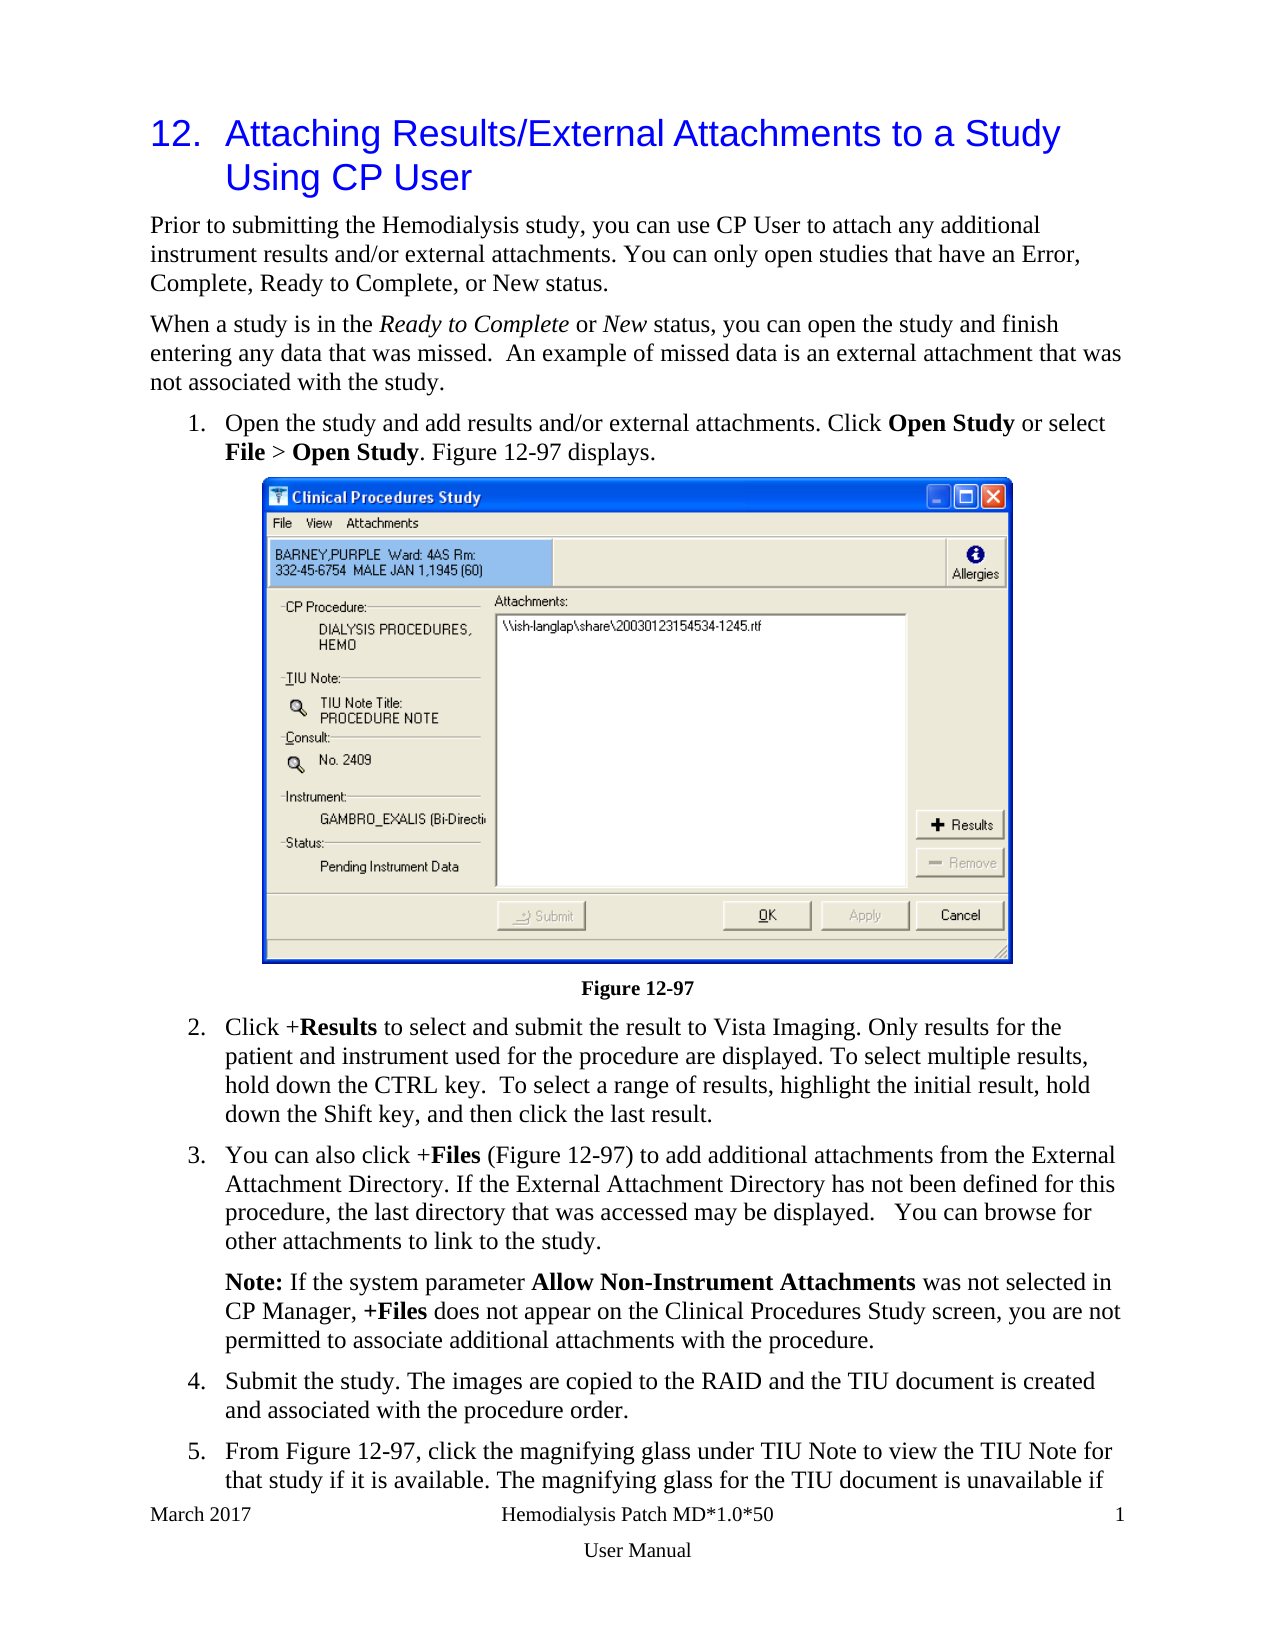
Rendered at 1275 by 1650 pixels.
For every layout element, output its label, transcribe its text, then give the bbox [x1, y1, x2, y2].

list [187, 1436, 1125, 1494]
picture [262, 477, 1013, 964]
subtitle Attaching Results/External Attachments to a Study Using CP User [150, 112, 1125, 198]
text Note: If the system parameter Allow Non-Instrument Attachments was not selected in CP Manager, +Files does not appear on the Clinical Procedures Study screen, you are not permitted to associate additional attachments with the procedure. [225, 1267, 1125, 1354]
list Prior to submitting the Hemodialysis study, you can use CP User to attach any additional instrument results and/or external attachments. You can only open studies that have an Error, Complete, Ready to Complete, or New status. [150, 210, 1125, 297]
list Submit the study. The images are copied to the RAID and the TIU document is created and associated with the procedure order. [187, 1366, 1125, 1424]
list When a study is in the Ready to Complete or New status, you can open the study and finish entering any data that was missed. An example of missed data is an external attachment that was not associated with the study. [150, 309, 1125, 395]
list Click +Results to select and submit the result to Vista Imaging. Only results for the patient and instrument used for the procedure are displayed. To select multiple results, hold down the CTRL key. To select a range of results, highlight the initial result, hold down the Shift key, and then click the last result. [187, 1012, 1125, 1127]
